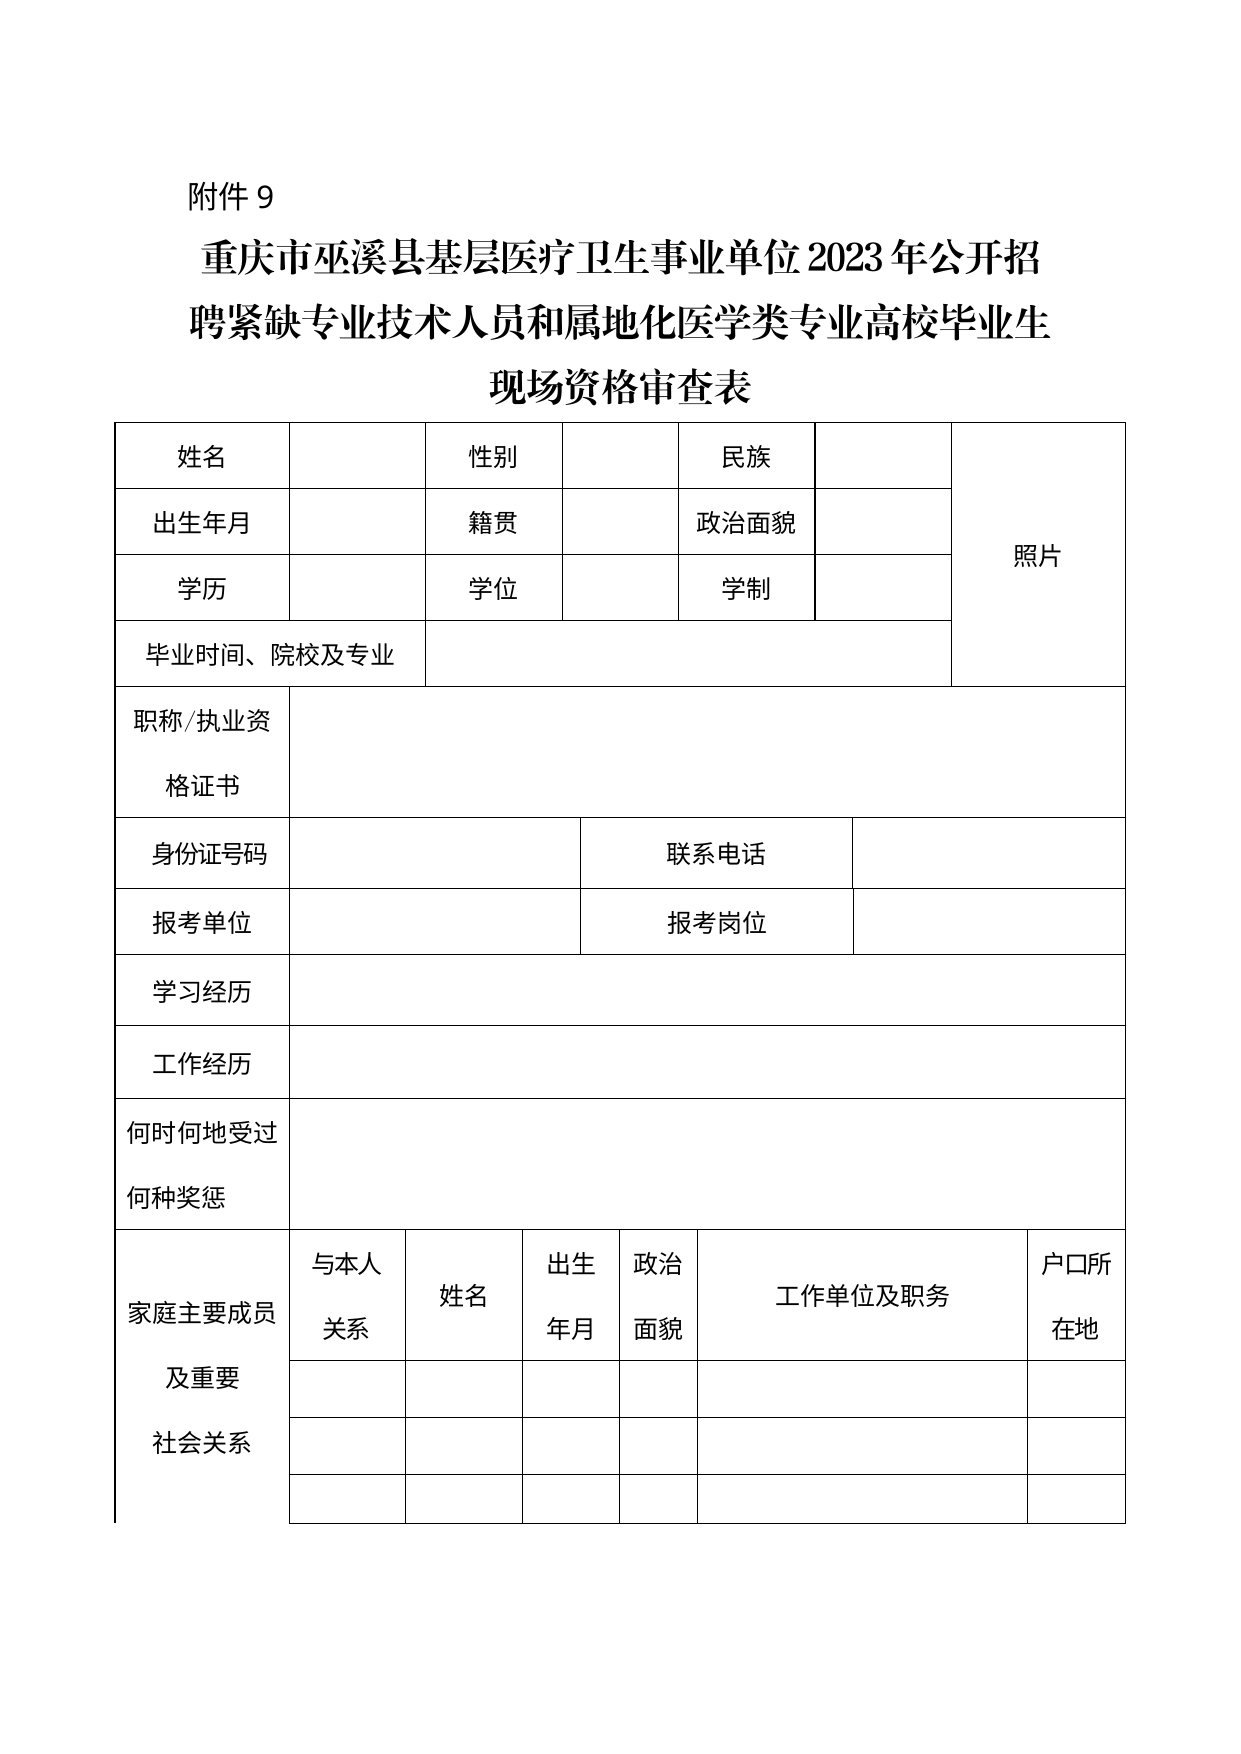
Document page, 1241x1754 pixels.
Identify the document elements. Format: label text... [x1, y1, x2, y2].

table_cell 工作经历 [116, 1026, 289, 1098]
table_cell [406, 1418, 522, 1474]
table_cell 报考单位 [116, 889, 289, 954]
table_cell [290, 1026, 1125, 1098]
table_cell [853, 818, 1125, 888]
table_cell [406, 1361, 522, 1417]
table_cell 籍贯 [426, 489, 562, 554]
table_cell 政治面貌 [679, 489, 814, 554]
table_cell 户口所在地 [1028, 1230, 1125, 1360]
table_cell [563, 489, 678, 554]
table_cell [290, 489, 425, 554]
table_cell [523, 1418, 619, 1474]
table_cell 学习经历 [116, 955, 289, 1025]
table_cell 身份证号码 [116, 818, 289, 888]
table_cell [290, 889, 580, 954]
table_header 性别 [426, 423, 562, 488]
table_cell [290, 687, 1125, 817]
text 重庆市巫溪县基层医疗卫生事业单位2023年公开招聘紧缺专业技术人员和属地化医学类专业高校毕业生现场资格审查表 [187, 227, 1053, 422]
table_cell 学历 [116, 555, 289, 620]
table_cell 工作单位及职务 [698, 1230, 1027, 1360]
table_cell [290, 955, 1125, 1025]
table_cell [816, 489, 951, 554]
table_cell 学制 [679, 555, 814, 620]
table_cell [620, 1361, 697, 1417]
table_cell [406, 1475, 522, 1523]
table_cell 政治面貌 [620, 1230, 697, 1360]
table_cell [1028, 1418, 1125, 1474]
table_cell [523, 1361, 619, 1417]
table_cell 出生年月 [523, 1230, 619, 1360]
table_cell 姓名 [406, 1230, 522, 1360]
table_cell [290, 1418, 405, 1474]
table_header [290, 423, 425, 488]
table_cell [290, 818, 580, 888]
table_cell 报考岗位 [581, 889, 853, 954]
table_cell [290, 555, 425, 620]
table_cell [290, 1361, 405, 1417]
table_header [816, 423, 951, 488]
table_cell 与本人 关系 [290, 1230, 405, 1360]
table_cell [426, 621, 951, 686]
table_cell [563, 555, 678, 620]
text 附件9 [187, 162, 1053, 227]
table_cell [523, 1475, 619, 1523]
table_cell [1028, 1361, 1125, 1417]
table_cell [698, 1418, 1027, 1474]
table_cell [620, 1475, 697, 1523]
table_cell [290, 1099, 1125, 1229]
table_cell [816, 555, 951, 620]
table_cell [854, 889, 1125, 954]
table_cell 毕业时间、院校及专业 [116, 621, 425, 686]
table_cell [620, 1418, 697, 1474]
table_cell 家庭主要成员及重要 社会关系 [116, 1230, 289, 1523]
table_header [563, 423, 678, 488]
table_cell 何时何地受过何种奖惩 [116, 1099, 289, 1229]
table_cell 学位 [426, 555, 562, 620]
table_cell [698, 1361, 1027, 1417]
table_header 姓名 [116, 423, 289, 488]
table_header 照片 [952, 423, 1125, 686]
table_cell [698, 1475, 1027, 1523]
table_cell 联系电话 [581, 818, 852, 888]
table_cell [290, 1475, 405, 1523]
table_cell [1028, 1475, 1125, 1523]
table_cell 职称/执业资格证书 [116, 687, 289, 817]
table_header 民族 [679, 423, 814, 488]
table_cell 出生年月 [116, 489, 289, 554]
